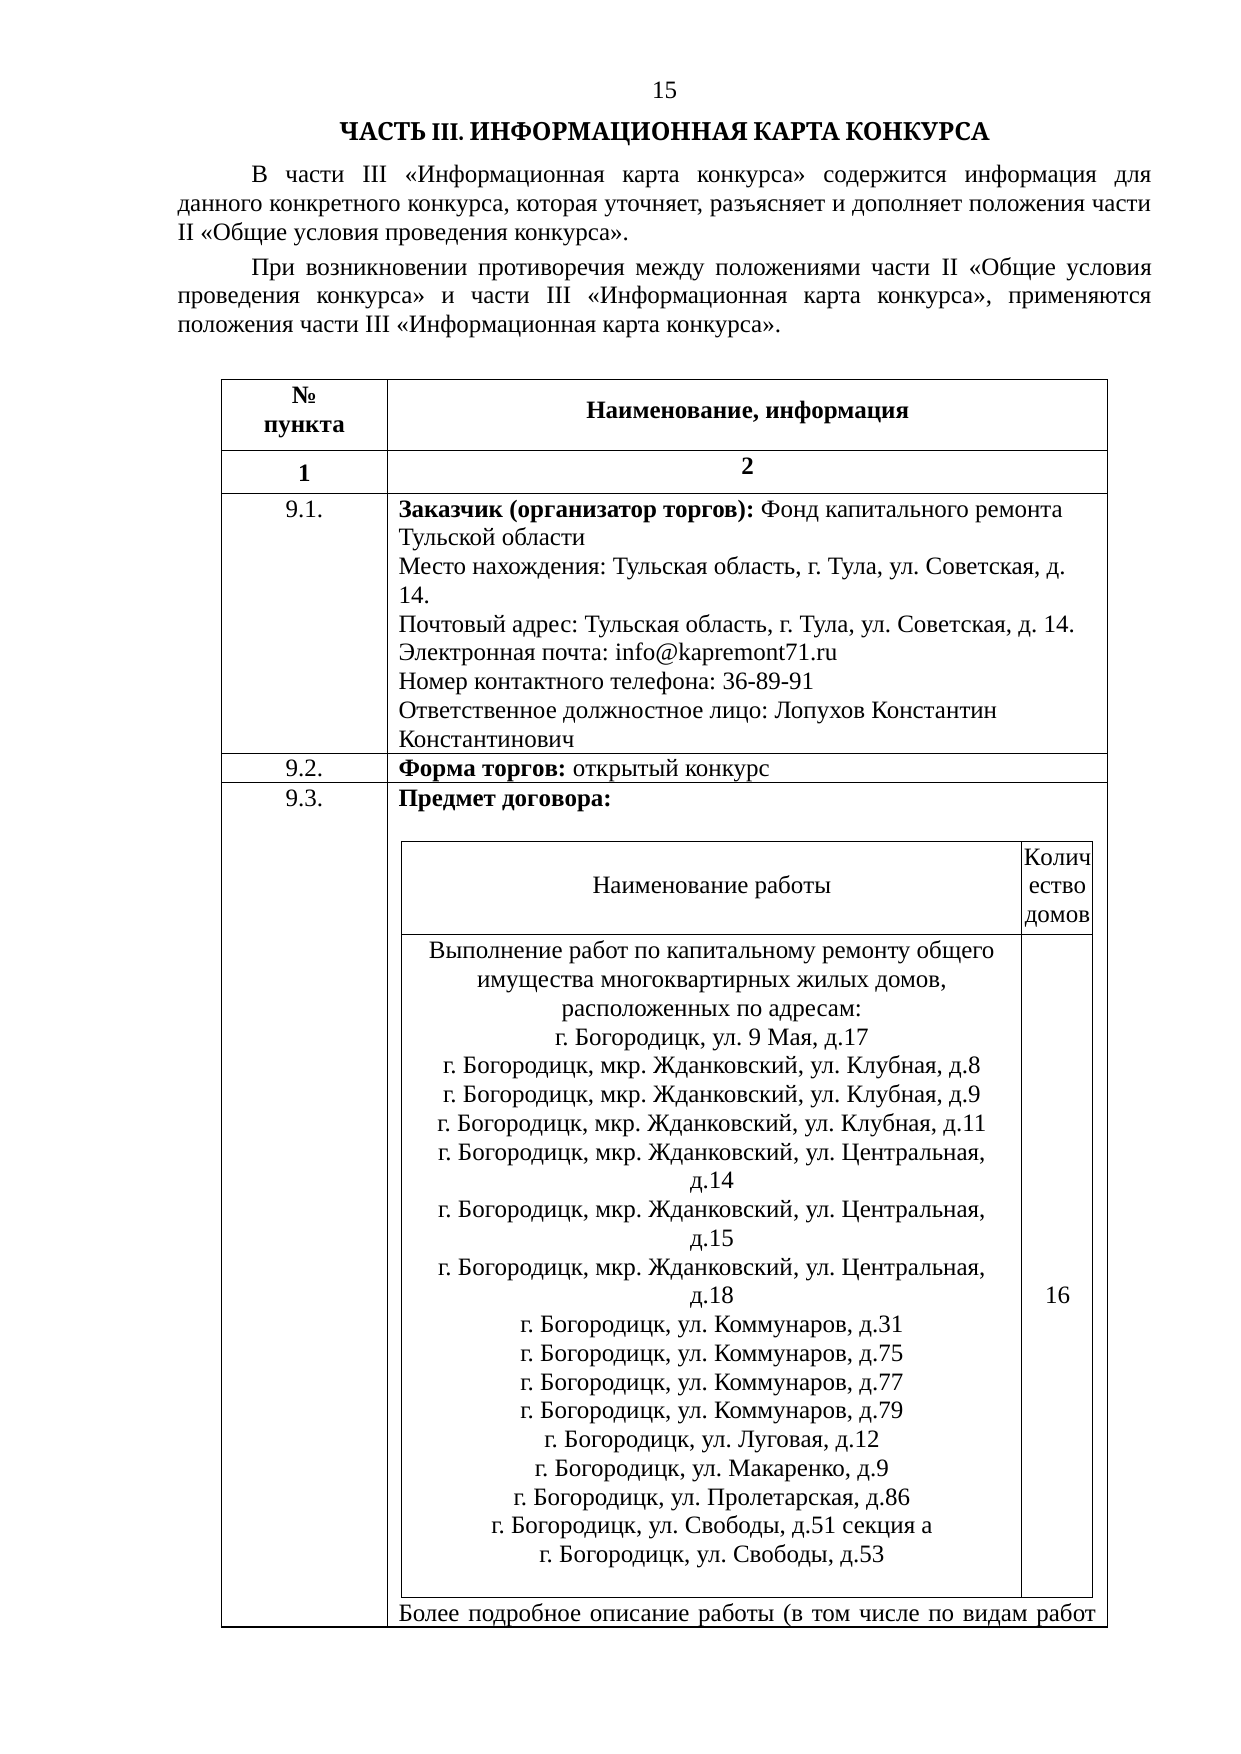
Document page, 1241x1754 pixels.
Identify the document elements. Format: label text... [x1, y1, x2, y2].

table_header Наименование, информация [388, 380, 1107, 450]
subtitle ЧАСТЬ III. ИНФОРМАЦИОННАЯ КАРТА КОНКУРСА [177, 118, 1152, 147]
table_cell 1 [222, 451, 387, 493]
table_cell 9.3. [222, 783, 387, 1626]
table_cell 9.1. [222, 494, 387, 752]
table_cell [388, 783, 1107, 1626]
table_cell Заказчик (организатор торгов): Фонд капитального ремонта Тульской области Место нахождения: Тульская область, г. Тула, ул. Советская, д. 14. Почтовый адрес: Тульская область, г. Тула, ул. Советская, д. 14. Электронная почта: info@kapremont71.ru Номер контактного телефона: 36-89-91 Ответственное должностное лицо: Лопухов Константин Константинович [388, 494, 1107, 752]
table_cell 9.2. [222, 754, 387, 782]
text При возникновении противоречия между положениями части II «Общие условия проведения конкурса» и части III «Информационная карта конкурса», применяются положения части III «Информационная карта конкурса». [177, 252, 1152, 338]
table_header № пункта [222, 380, 387, 450]
text В части III «Информационная карта конкурса» содержится информация для данного конкретного конкурса, которая уточняет, разъясняет и дополняет положения части II «Общие условия проведения конкурса». [177, 159, 1152, 246]
table_cell Форма торгов: открытый конкурс [388, 754, 1107, 782]
table_cell 2 [388, 451, 1107, 493]
